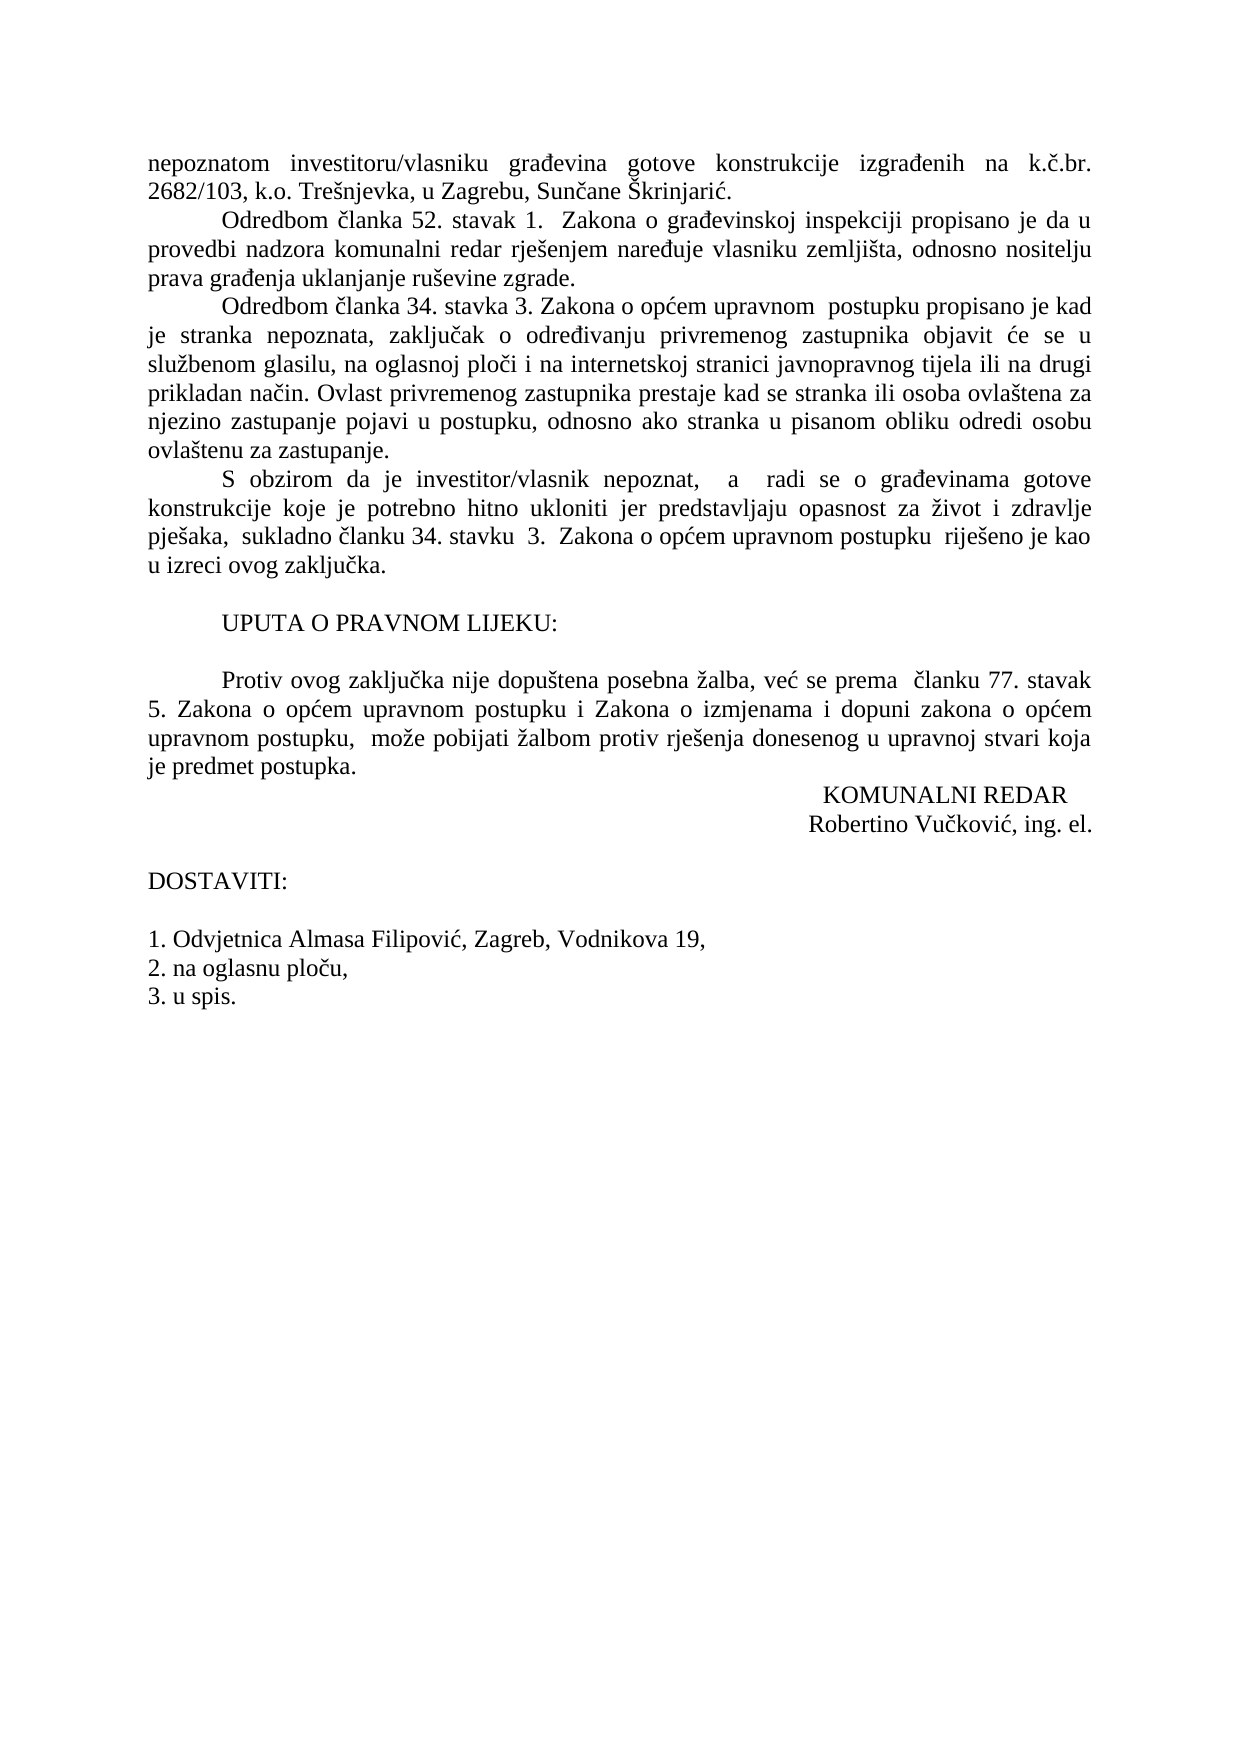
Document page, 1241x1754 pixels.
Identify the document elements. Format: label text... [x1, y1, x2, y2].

text Odredbom članka 52. stavak 1. Zakona o građevinskoj inspekciji propisano je da u provedbi nadzora komunalni redar rješenjem naređuje vlasniku zemljišta, odnosno nositelju prava građenja uklanjanje ruševine zgrade. [148, 205, 1093, 291]
text 1. Odvjetnica Almasa Filipović, Zagreb, Vodnikova 19, [148, 924, 1093, 953]
text S obzirom da je investitor/vlasnik nepoznat, a radi se o građevinama gotove konstrukcije koje je potrebno hitno ukloniti jer predstavljaju opasnost za život i zdravlje pješaka, sukladno članku 34. stavku 3. Zakona o općem upravnom postupku riješeno je kao u izreci ovog zaključka. [148, 464, 1093, 579]
text KOMUNALNI REDAR [148, 780, 1093, 809]
text 3. u spis. [148, 981, 1093, 1010]
text 2. na oglasnu ploču, [148, 953, 1093, 981]
text Protiv ovog zaključka nije dopuštena posebna žalba, već se prema članku 77. stavak 5. Zakona o općem upravnom postupku i Zakona o izmjenama i dopuni zakona o općem upravnom postupku, može pobijati žalbom protiv rješenja donesenog u upravnoj stvari koja je predmet postupka. [148, 665, 1093, 780]
text DOSTAVITI: [148, 866, 1093, 895]
text UPUTA O PRAVNOM LIJEKU: [148, 608, 1093, 636]
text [148, 148, 1093, 205]
text Robertino Vučković, ing. el. [148, 809, 1093, 838]
text Odredbom članka 34. stavka 3. Zakona o općem upravnom postupku propisano je kad je stranka nepoznata, zaključak o određivanju privremenog zastupnika objavit će se u službenom glasilu, na oglasnoj ploči i na internetskoj stranici javnopravnog tijela ili na drugi prikladan način. Ovlast privremenog zastupnika prestaje kad se stranka ili osoba ovlaštena za njezino zastupanje pojavi u postupku, odnosno ako stranka u pisanom obliku odredi osobu ovlaštenu za zastupanje. [148, 291, 1093, 464]
